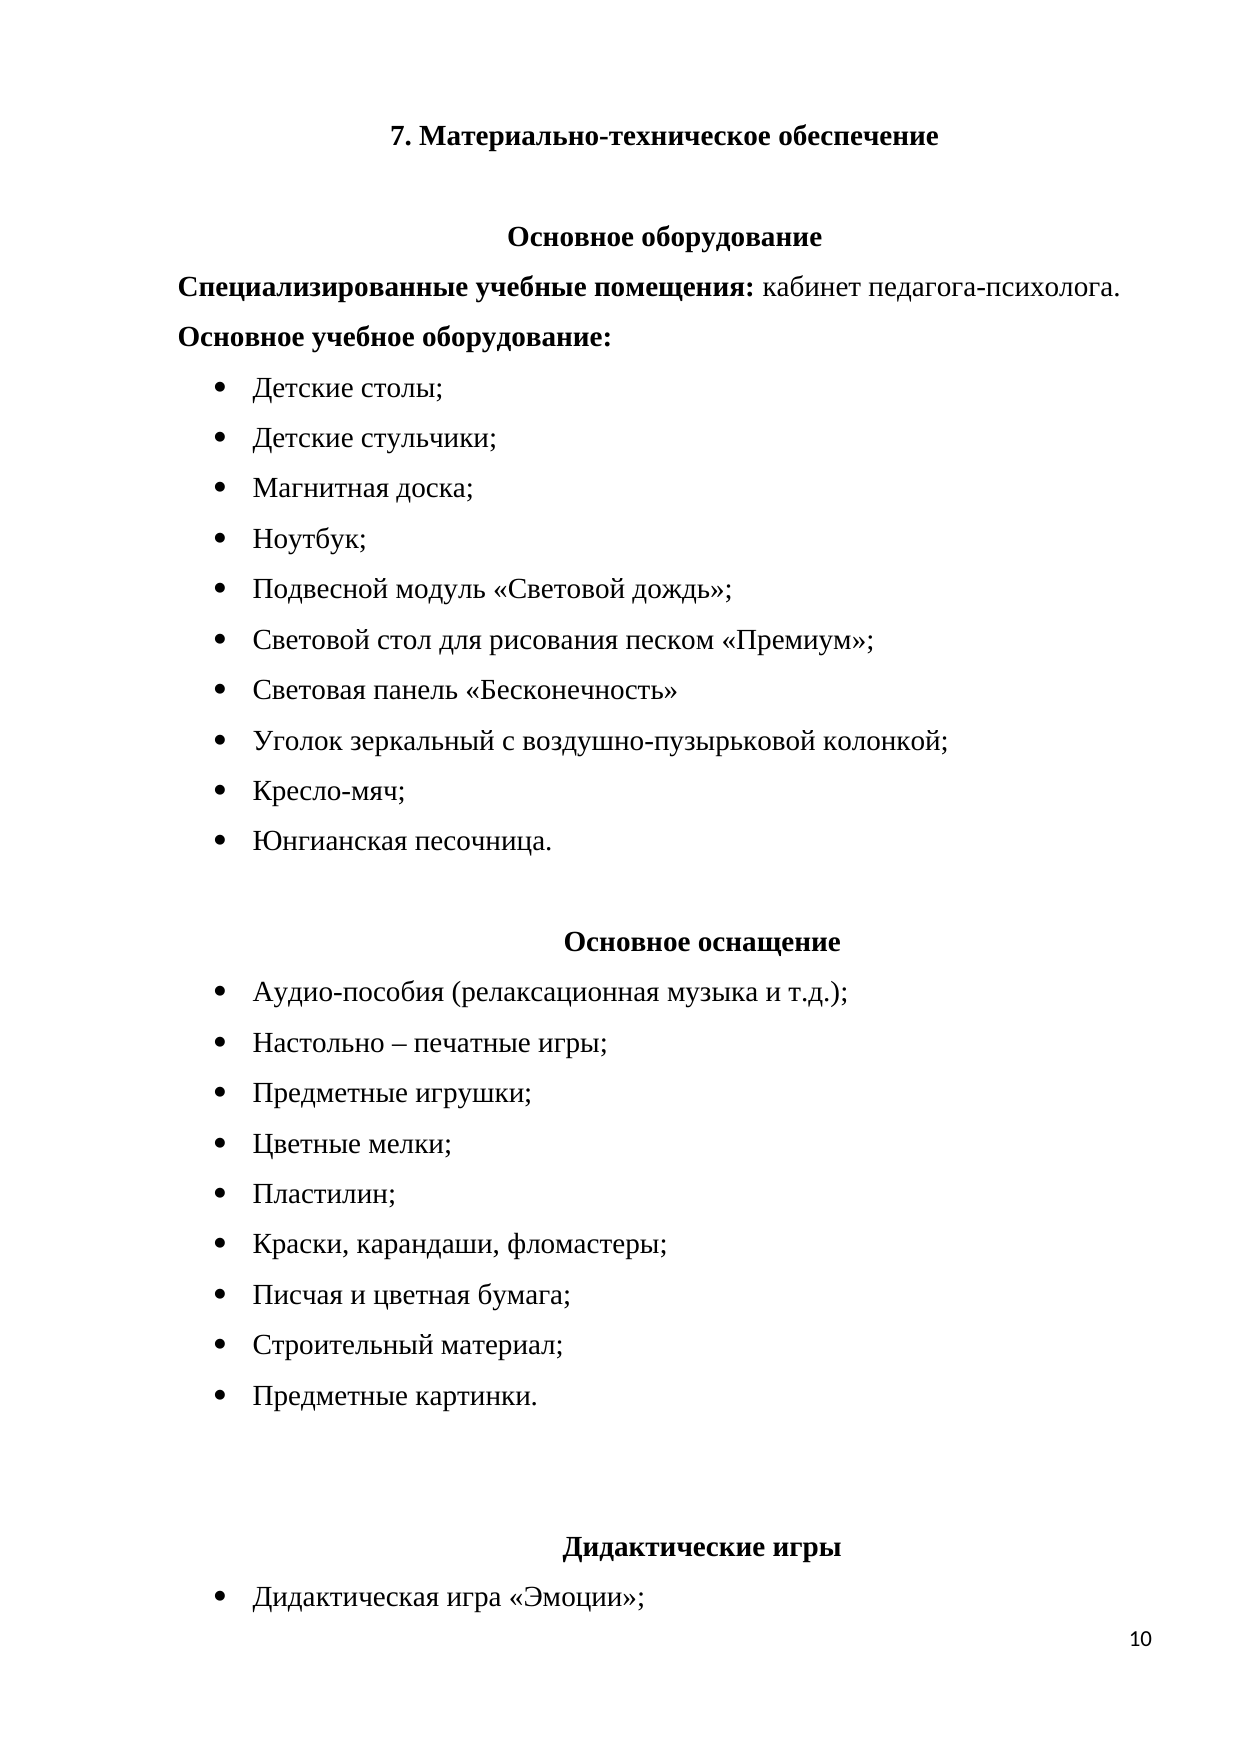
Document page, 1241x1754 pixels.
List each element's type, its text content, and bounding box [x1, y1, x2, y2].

list Кресло-мяч; [215, 773, 1152, 807]
list Строительный материал; [215, 1327, 1152, 1361]
list Дидактическая игра «Эмоции»; [215, 1579, 1152, 1613]
list Аудио-пособия (релаксационная музыка и т.д.); [215, 974, 1152, 1008]
list Пластилин; [215, 1176, 1152, 1210]
list Краски, карандаши, фломастеры; [215, 1227, 1152, 1260]
list Предметные картинки. [215, 1378, 1152, 1411]
text Специализированные учебные помещения: кабинет педагога-психолога. [177, 269, 1152, 303]
list Цветные мелки; [215, 1126, 1152, 1159]
list Дидактические игры [252, 1529, 1152, 1562]
list Световой стол для рисования песком «Премиум»; [215, 622, 1152, 655]
text 7. Материально-техническое обеспечение [177, 118, 1152, 152]
list Детские стульчики; [215, 420, 1152, 454]
list Настольно – печатные игры; [215, 1025, 1152, 1058]
list Ноутбук; [215, 521, 1152, 554]
list Детские столы; [215, 370, 1152, 403]
list Юнгианская песочница. [215, 823, 1152, 857]
list Световая панель «Бесконечность» [215, 672, 1152, 706]
list Писчая и цветная бумага; [215, 1277, 1152, 1311]
list Магнитная доска; [215, 471, 1152, 504]
list Предметные игрушки; [215, 1075, 1152, 1109]
text Основное оборудование [177, 219, 1152, 252]
text Основное учебное оборудование: [177, 319, 1152, 353]
list Уголок зеркальный с воздушно-пузырьковой колонкой; [215, 723, 1152, 756]
list Подвесной модуль «Световой дождь»; [215, 571, 1152, 605]
list Основное оснащение [252, 924, 1152, 958]
